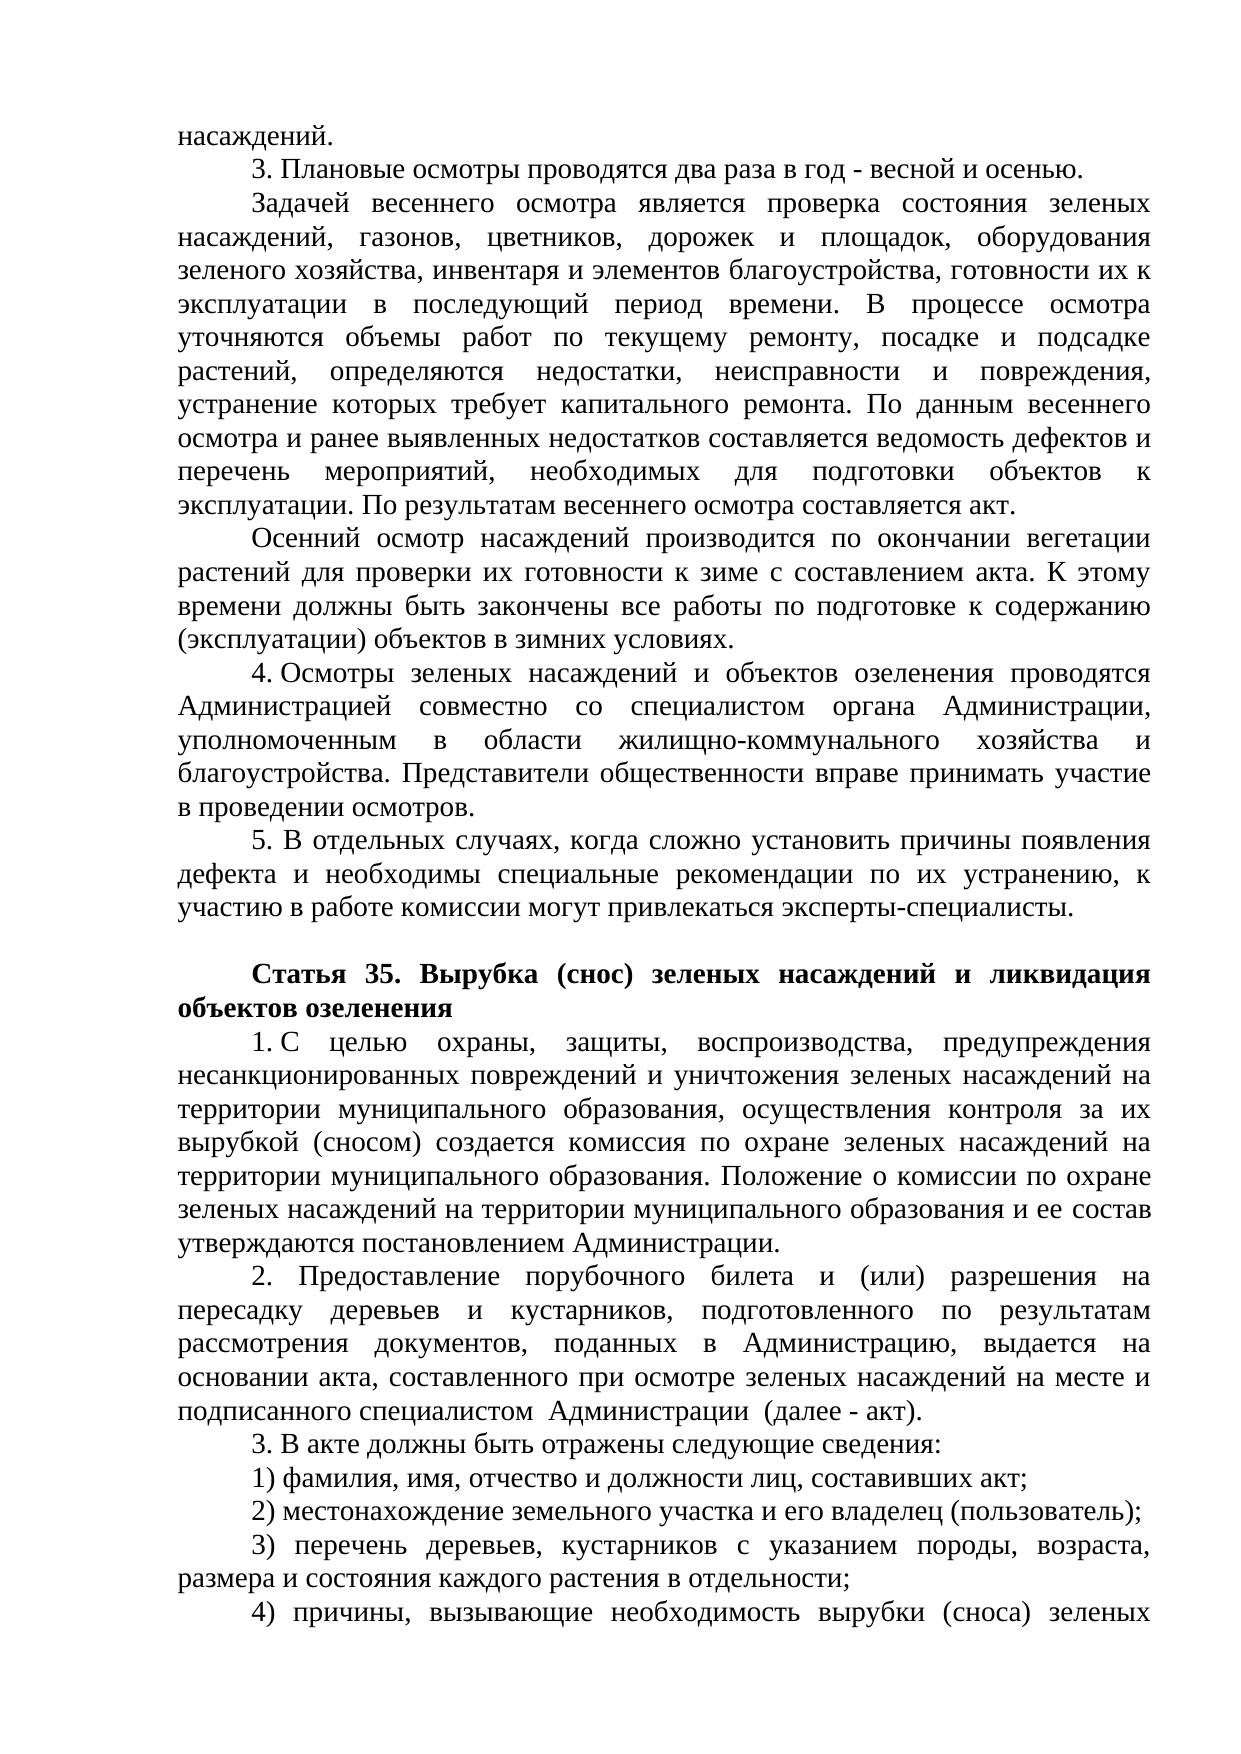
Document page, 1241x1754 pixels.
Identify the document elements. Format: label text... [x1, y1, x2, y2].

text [177, 118, 1152, 152]
text 4. Осмотры зеленых насаждений и объектов озеленения проводятся Администрацией совместно со специалистом органа Администрации, уполномоченным в области жилищно-коммунального хозяйства и благоустройства. Представители общественности вправе принимать участие в проведении осмотров. [177, 655, 1152, 822]
text 3) перечень деревьев, кустарников с указанием породы, возраста, размера и состояния каждого растения в отдельности; [177, 1527, 1152, 1594]
text Статья 35. Вырубка (снос) зеленых насаждений и ликвидация объектов озеленения [177, 957, 1152, 1024]
text 3. Плановые осмотры проводятся два раза в год - весной и осенью. [177, 152, 1152, 185]
text 1) фамилия, имя, отчество и должности лиц, составивших акт; [177, 1460, 1152, 1493]
text 2) местонахождение земельного участка и его владелец (пользователь); [177, 1493, 1152, 1527]
text 2. Предоставление порубочного билета и (или) разрешения на пересадку деревьев и кустарников, подготовленного по результатам рассмотрения документов, поданных в Администрацию, выдается на основании акта, составленного при осмотре зеленых насаждений на месте и подписанного специалистом Администрации (далее - акт). [177, 1258, 1152, 1426]
text 1. С целью охраны, защиты, воспроизводства, предупреждения несанкционированных повреждений и уничтожения зеленых насаждений на территории муниципального образования, осуществления контроля за их вырубкой (сносом) создается комиссия по охране зеленых насаждений на территории муниципального образования. Положение о комиссии по охране зеленых насаждений на территории муниципального образования и ее состав утверждаются постановлением Администрации. [177, 1024, 1152, 1258]
text 3. В акте должны быть отражены следующие сведения: [177, 1426, 1152, 1460]
text Осенний осмотр насаждений производится по окончании вегетации растений для проверки их готовности к зиме с составлением акта. К этому времени должны быть закончены все работы по подготовке к содержанию (эксплуатации) объектов в зимних условиях. [177, 521, 1152, 655]
text Задачей весеннего осмотра является проверка состояния зеленых насаждений, газонов, цветников, дорожек и площадок, оборудования зеленого хозяйства, инвентаря и элементов благоустройства, готовности их к эксплуатации в последующий период времени. В процессе осмотра уточняются объемы работ по текущему ремонту, посадке и подсадке растений, определяются недостатки, неисправности и повреждения, устранение которых требует капитального ремонта. По данным весеннего осмотра и ранее выявленных недостатков составляется ведомость дефектов и перечень мероприятий, необходимых для подготовки объектов к эксплуатации. По результатам весеннего осмотра составляется акт. [177, 185, 1152, 521]
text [177, 1594, 1152, 1627]
text 5. В отдельных случаях, когда сложно установить причины появления дефекта и необходимы специальные рекомендации по их устранению, к участию в работе комиссии могут привлекаться эксперты-специалисты. [177, 822, 1152, 923]
